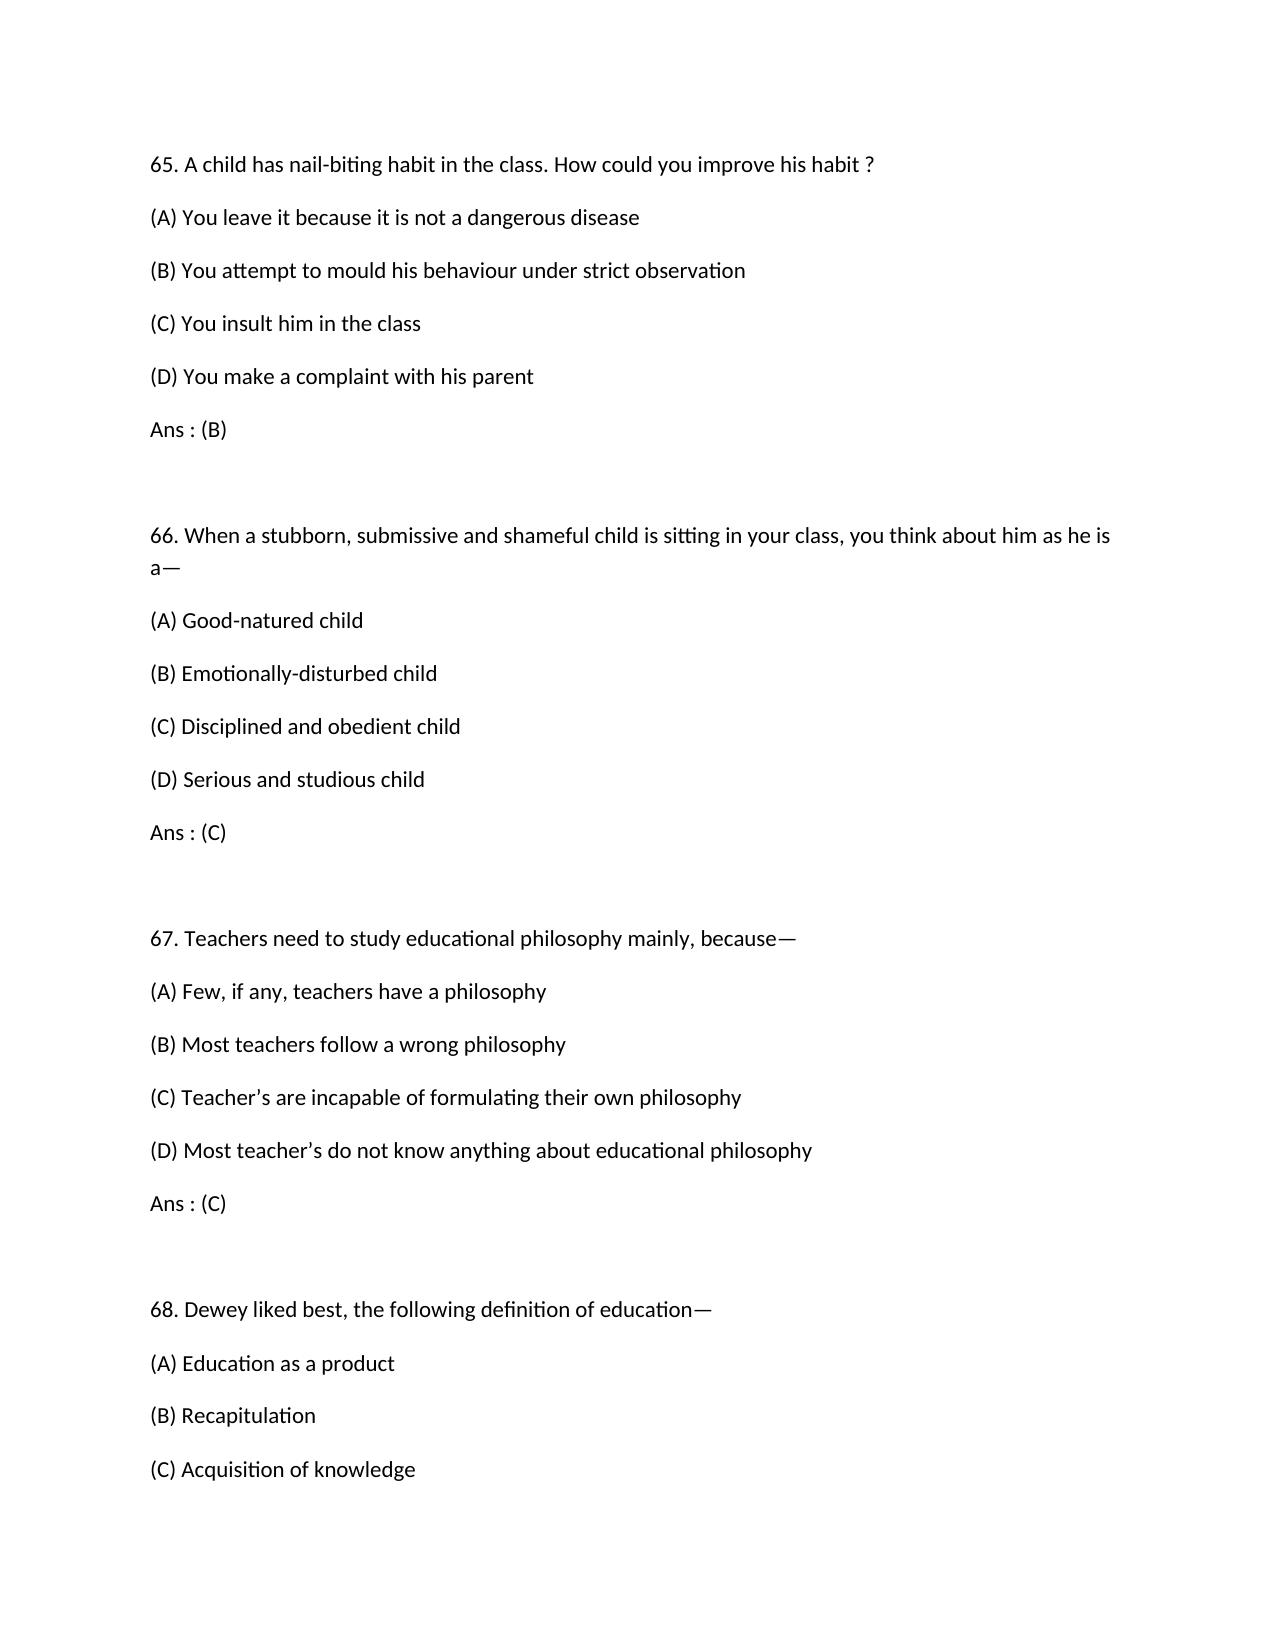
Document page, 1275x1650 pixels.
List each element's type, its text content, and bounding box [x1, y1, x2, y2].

text (A) Education as a product [150, 1349, 1125, 1377]
text (A) Few, if any, teachers have a philosophy [150, 977, 1125, 1006]
text (B) Emotionally-disturbed child [150, 659, 1125, 687]
text (C) Teacher’s are incapable of formulating their own philosophy [150, 1083, 1125, 1112]
text 65. A child has nail-biting habit in the class. How could you improve his habit ? [150, 150, 1125, 178]
text (D) You make a complaint with his parent [150, 362, 1125, 390]
text 66. When a stubborn, submissive and shameful child is sitting in your class, you think about him as he is a— [150, 521, 1125, 581]
text (B) Recapitulation [150, 1402, 1125, 1430]
text (B) Most teachers follow a wrong philosophy [150, 1031, 1125, 1058]
text (A) You leave it because it is not a dangerous disease [150, 203, 1125, 231]
text (C) Acquisition of knowledge [150, 1455, 1125, 1483]
text 68. Dewey liked best, the following definition of education— [150, 1296, 1125, 1324]
text Ans : (C) [150, 818, 1125, 846]
text (D) Serious and studious child [150, 765, 1125, 793]
text Ans : (C) [150, 1189, 1125, 1218]
text (A) Good-natured child [150, 606, 1125, 634]
text Ans : (B) [150, 415, 1125, 443]
text 67. Teachers need to study educational philosophy mainly, because— [150, 924, 1125, 952]
text (C) You insult him in the class [150, 309, 1125, 337]
text (D) Most teacher’s do not know anything about educational philosophy [150, 1137, 1125, 1164]
text (B) You attempt to mould his behaviour under strict observation [150, 256, 1125, 284]
text (C) Disciplined and obedient child [150, 712, 1125, 740]
